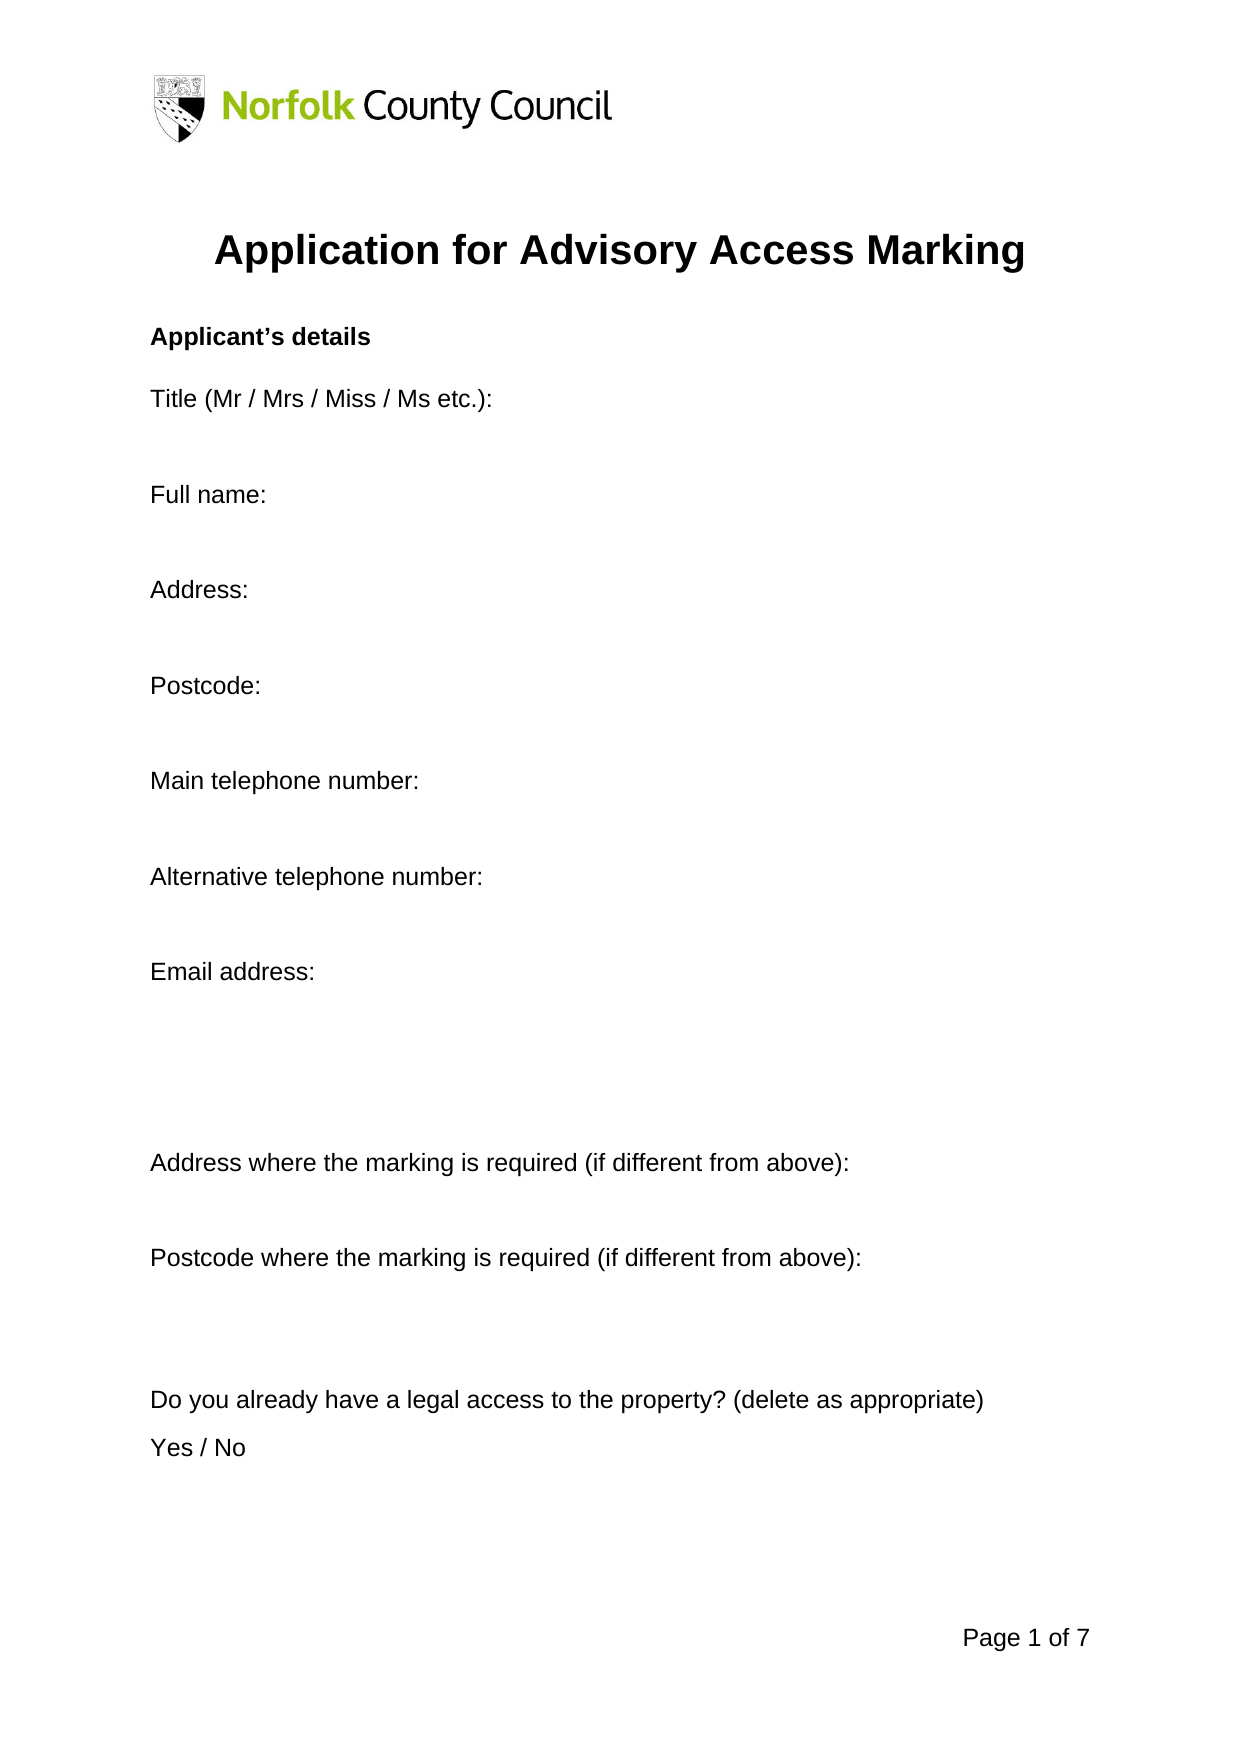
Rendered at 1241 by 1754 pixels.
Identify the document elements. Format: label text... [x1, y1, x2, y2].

text Email address: [150, 957, 1090, 986]
text Do you already have a legal access to the property? (delete as appropriate) [150, 1385, 1090, 1414]
text Postcode: [150, 671, 1090, 699]
text Full name: [150, 480, 1090, 508]
subtitle Application for Advisory Access Marking [150, 226, 1090, 273]
text Title (Mr / Mrs / Miss / Ms etc.): [150, 384, 1090, 413]
text Main telephone number: [150, 766, 1090, 795]
subtitle Applicant’s details [150, 322, 1090, 382]
text Address: [150, 575, 1090, 604]
text Address where the marking is required (if different from above): [150, 1148, 1090, 1176]
text Alternative telephone number: [150, 861, 1090, 890]
text Postcode where the marking is required (if different from above): [150, 1243, 1090, 1272]
picture [150, 73, 615, 144]
text Yes / No [150, 1433, 1090, 1462]
